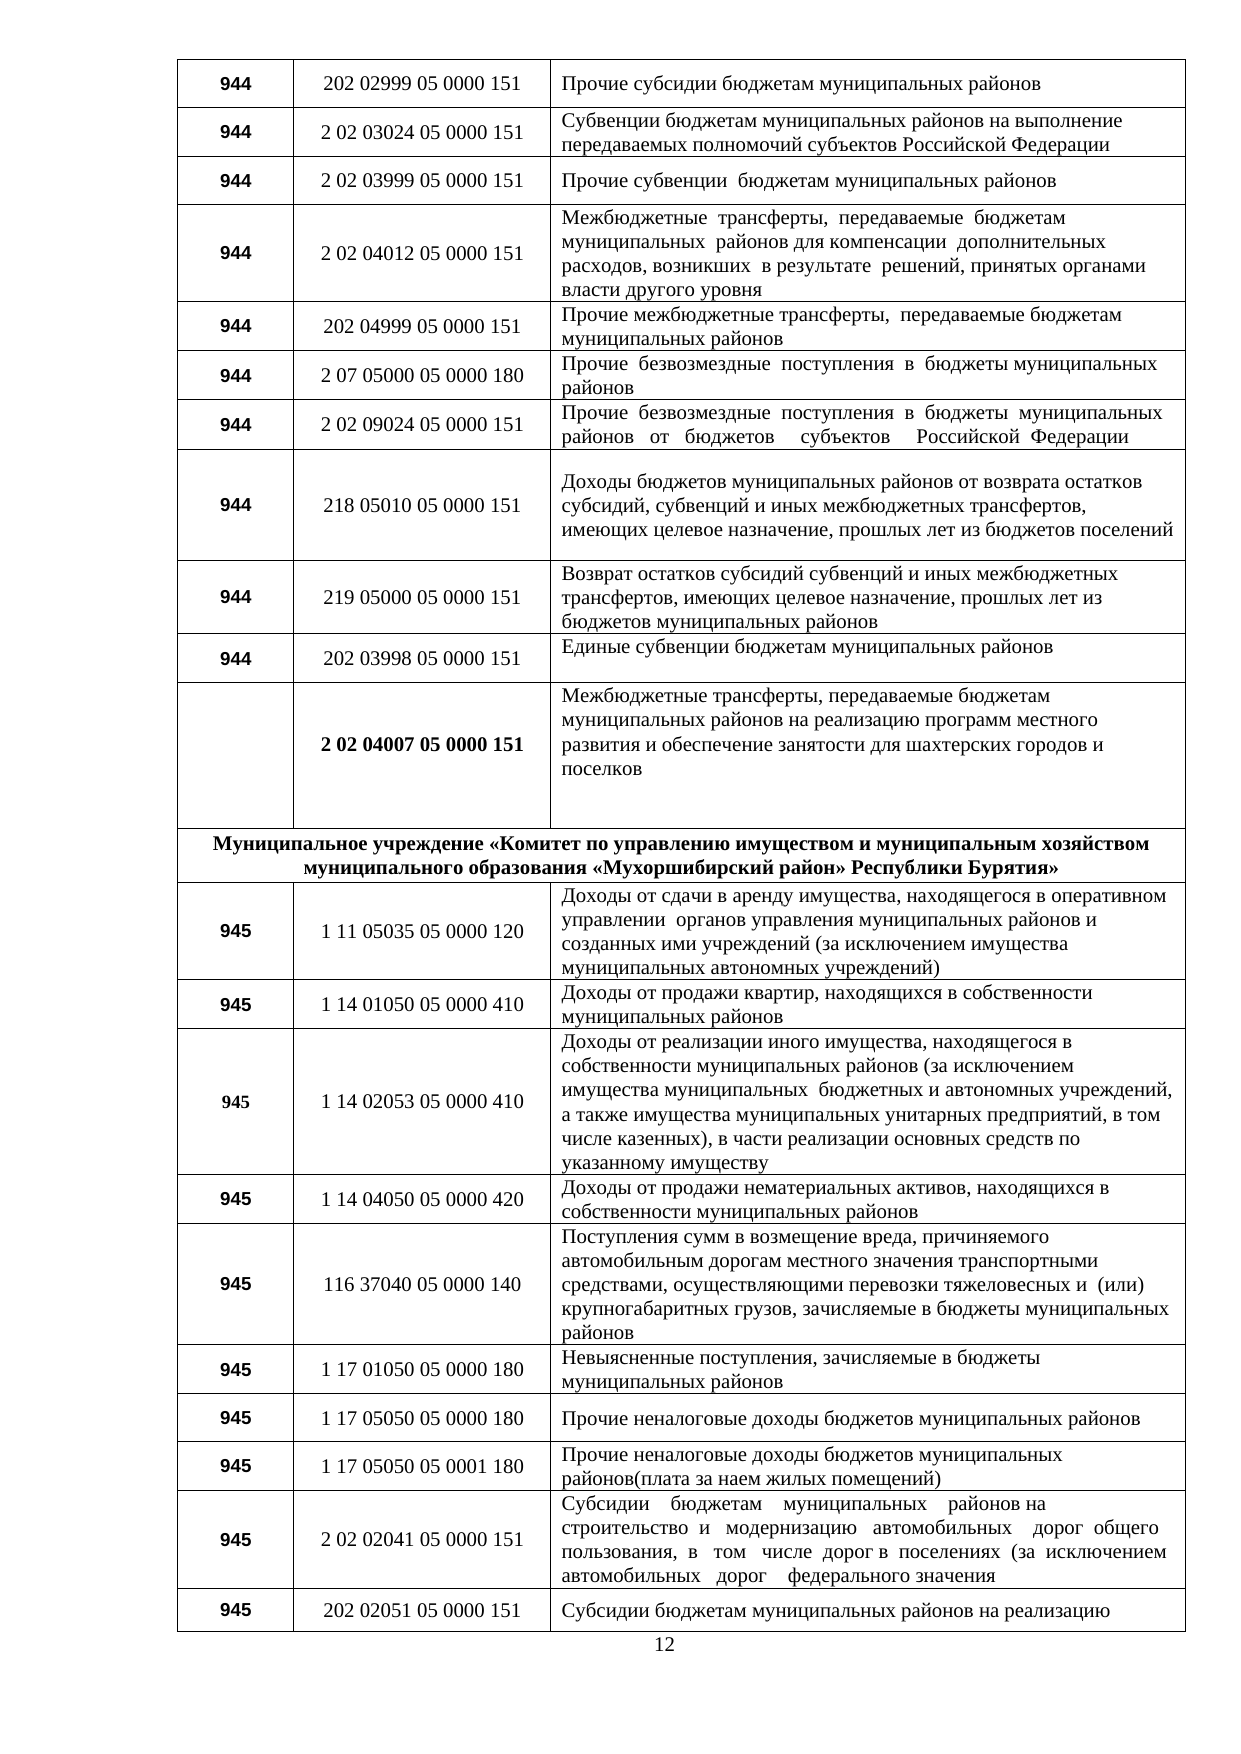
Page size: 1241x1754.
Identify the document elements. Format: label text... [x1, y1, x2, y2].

table_cell Доходы от реализации иного имущества, находящегося в собственности муниципальных районов (за исключением имущества муниципальных бюджетных и автономных учреждений, а также имущества муниципальных унитарных предприятий, в том числе казенных), в части реализации основных средств по указанному имуществу [551, 1029, 1185, 1174]
table_cell 202 02999 05 0000 151 [294, 60, 550, 107]
table_cell 2 02 04012 05 0000 151 [294, 205, 550, 301]
table_cell 945 [178, 1224, 293, 1344]
table_cell 1 17 05050 05 0000 180 [294, 1394, 550, 1441]
table_cell Доходы бюджетов муниципальных районов от возврата остатков субсидий, субвенций и иных межбюджетных трансфертов, имеющих целевое назначение, прошлых лет из бюджетов поселений [551, 450, 1185, 560]
table_cell 2 02 04007 05 0000 151 [294, 683, 550, 828]
table_cell Поступления сумм в возмещение вреда, причиняемого автомобильным дорогам местного значения транспортными средствами, осуществляющими перевозки тяжеловесных и (или) крупногабаритных грузов, зачисляемые в бюджеты муниципальных районов [551, 1224, 1185, 1344]
table_cell 1 17 05050 05 0001 180 [294, 1442, 550, 1490]
table_cell 945 [178, 883, 293, 979]
table_cell Прочие субсидии бюджетам муниципальных районов [551, 60, 1185, 107]
table_cell Прочие неналоговые доходы бюджетов муниципальных районов(плата за наем жилых помещений) [551, 1442, 1185, 1490]
table_cell 1 11 05035 05 0000 120 [294, 883, 550, 979]
table_cell Доходы от продажи квартир, находящихся в собственности муниципальных районов [551, 980, 1185, 1028]
table_cell 944 [178, 450, 293, 560]
table_cell Межбюджетные трансферты, передаваемые бюджетам муниципальных районов на реализацию программ местного развития и обеспечение занятости для шахтерских городов и поселков [551, 683, 1185, 828]
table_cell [551, 1589, 1185, 1631]
table_cell 945 [178, 1345, 293, 1393]
table_cell Субсидии бюджетам муниципальных районов на строительство и модернизацию автомобильных дорог общего пользования, в том числе дорог в поселениях (за исключением автомобильных дорог федерального значения [551, 1491, 1185, 1587]
table_cell 2 02 03024 05 0000 151 [294, 108, 550, 156]
table_cell 944 [178, 561, 293, 633]
table_cell 945 [178, 1175, 293, 1223]
table_cell 944 [178, 157, 293, 204]
table_cell 944 [178, 205, 293, 301]
table_cell 944 [178, 108, 293, 156]
table_cell 944 [178, 302, 293, 350]
table_cell 945 [178, 1394, 293, 1441]
table_cell Прочие безвозмездные поступления в бюджеты муниципальных районов [551, 351, 1185, 399]
table_cell [178, 683, 293, 828]
table_cell Прочие безвозмездные поступления в бюджеты муниципальных районов от бюджетов субъектов Российской Федерации [551, 400, 1185, 448]
table_cell 944 [178, 400, 293, 448]
table_cell Прочие субвенции бюджетам муниципальных районов [551, 157, 1185, 204]
table_cell 219 05000 05 0000 151 [294, 561, 550, 633]
table_cell Единые субвенции бюджетам муниципальных районов [551, 634, 1185, 682]
table_cell 116 37040 05 0000 140 [294, 1224, 550, 1344]
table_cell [294, 1589, 550, 1631]
table_cell Субвенции бюджетам муниципальных районов на выполнение передаваемых полномочий субъектов Российской Федерации [551, 108, 1185, 156]
table_cell Муниципальное учреждение «Комитет по управлению имуществом и муниципальным хозяйством муниципального образования «Мухоршибирский район» Республики Бурятия» [178, 829, 1185, 882]
table_cell 945 [178, 1442, 293, 1490]
table_cell Прочие межбюджетные трансферты, передаваемые бюджетам муниципальных районов [551, 302, 1185, 350]
table_cell 944 [178, 351, 293, 399]
table_cell Прочие неналоговые доходы бюджетов муниципальных районов [551, 1394, 1185, 1441]
table_cell Возврат остатков субсидий субвенций и иных межбюджетных трансфертов, имеющих целевое назначение, прошлых лет из бюджетов муниципальных районов [551, 561, 1185, 633]
table_cell 202 04999 05 0000 151 [294, 302, 550, 350]
table_cell 944 [178, 60, 293, 107]
table_cell Межбюджетные трансферты, передаваемые бюджетам муниципальных районов для компенсации дополнительных расходов, возникших в результате решений, принятых органами власти другого уровня [551, 205, 1185, 301]
table_cell 945 [178, 980, 293, 1028]
table_cell 945 [178, 1491, 293, 1587]
table_cell 2 02 09024 05 0000 151 [294, 400, 550, 448]
table_cell 945 [178, 1029, 293, 1174]
table_cell 1 14 02053 05 0000 410 [294, 1029, 550, 1174]
table_cell 1 14 04050 05 0000 420 [294, 1175, 550, 1223]
table_cell Невыясненные поступления, зачисляемые в бюджеты муниципальных районов [551, 1345, 1185, 1393]
table_cell 218 05010 05 0000 151 [294, 450, 550, 560]
table_cell 945 [178, 1589, 293, 1631]
table_cell 1 14 01050 05 0000 410 [294, 980, 550, 1028]
table_cell 944 [178, 634, 293, 682]
table_cell 2 02 03999 05 0000 151 [294, 157, 550, 204]
table_cell Доходы от продажи нематериальных активов, находящихся в собственности муниципальных районов [551, 1175, 1185, 1223]
table_cell 2 02 02041 05 0000 151 [294, 1491, 550, 1587]
table_cell 202 03998 05 0000 151 [294, 634, 550, 682]
table_cell Доходы от сдачи в аренду имущества, находящегося в оперативном управлении органов управления муниципальных районов и созданных ими учреждений (за исключением имущества муниципальных автономных учреждений) [551, 883, 1185, 979]
table_cell 1 17 01050 05 0000 180 [294, 1345, 550, 1393]
table_cell 2 07 05000 05 0000 180 [294, 351, 550, 399]
